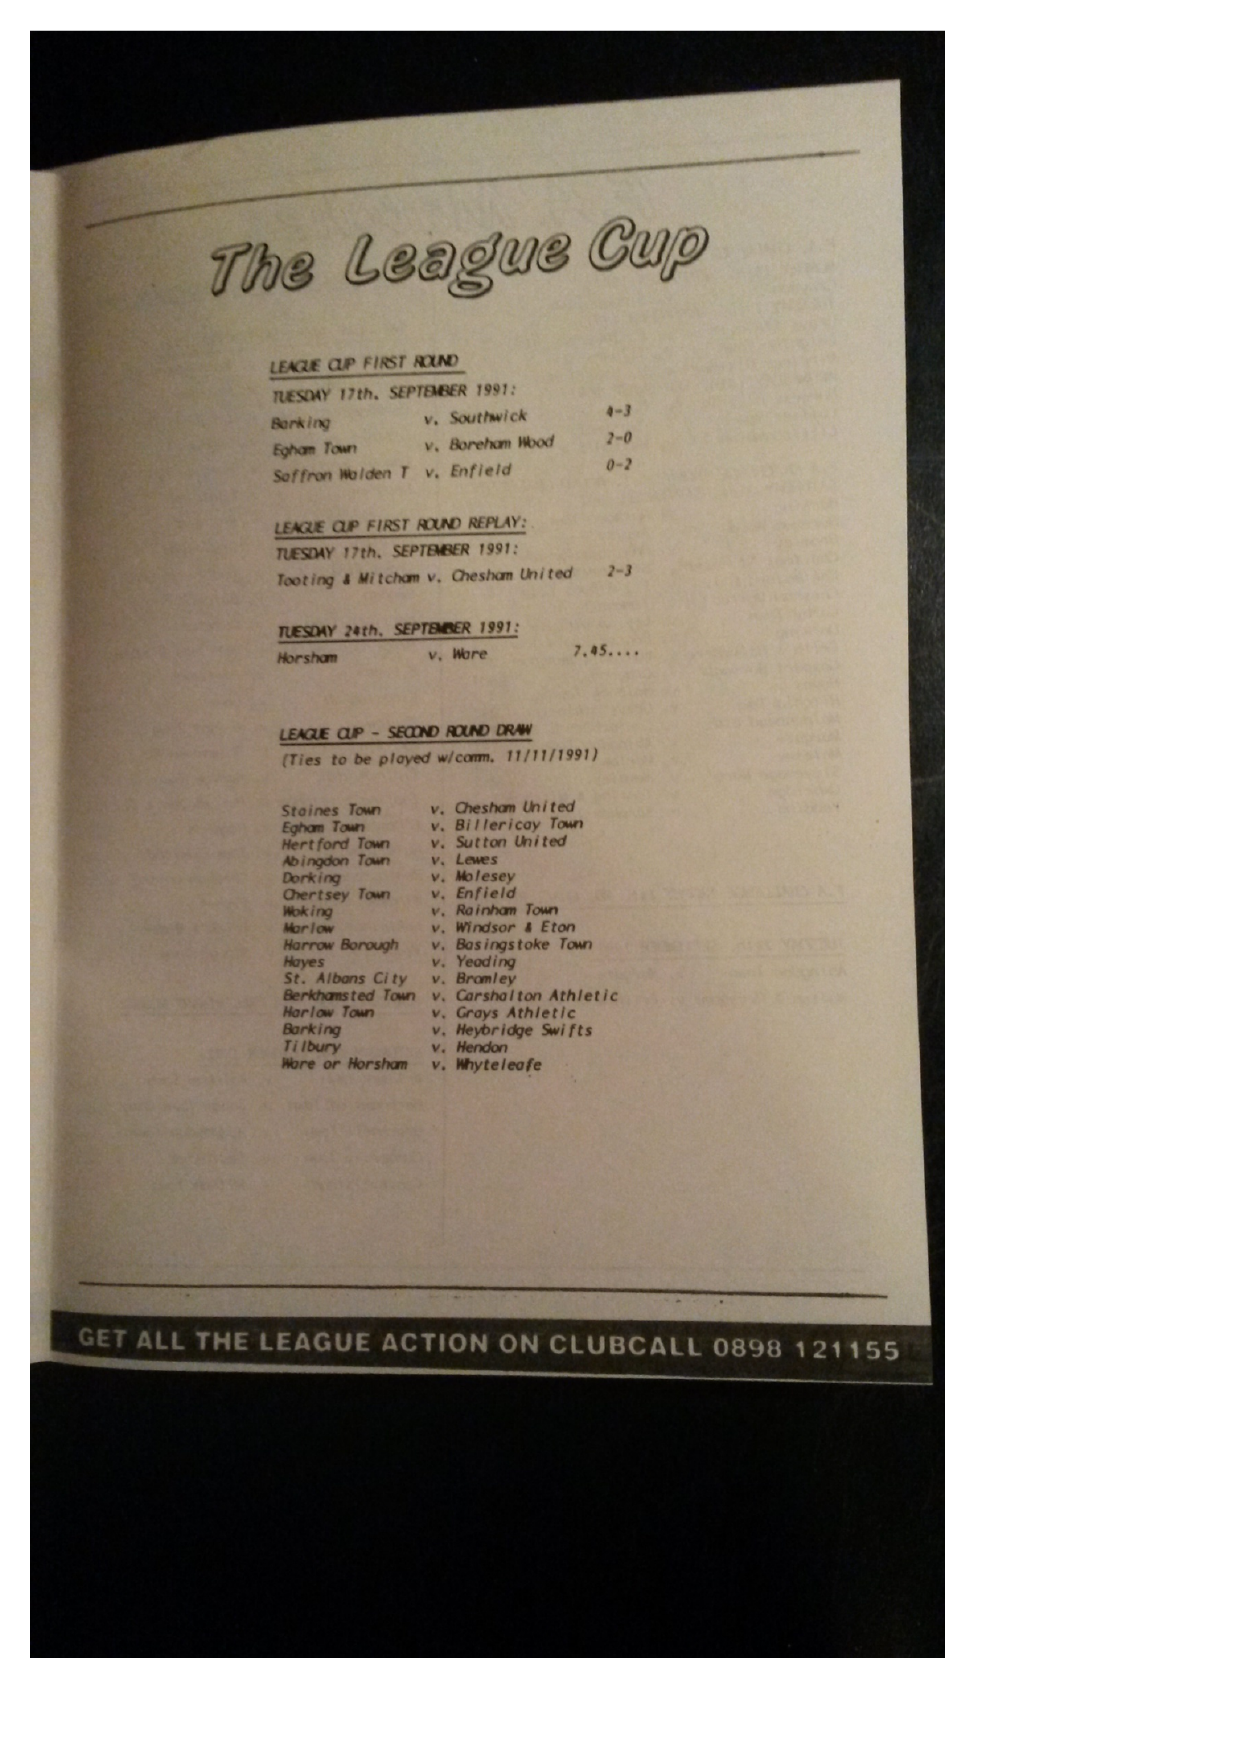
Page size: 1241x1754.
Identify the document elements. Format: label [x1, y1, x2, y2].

picture [31, 33, 945, 1658]
